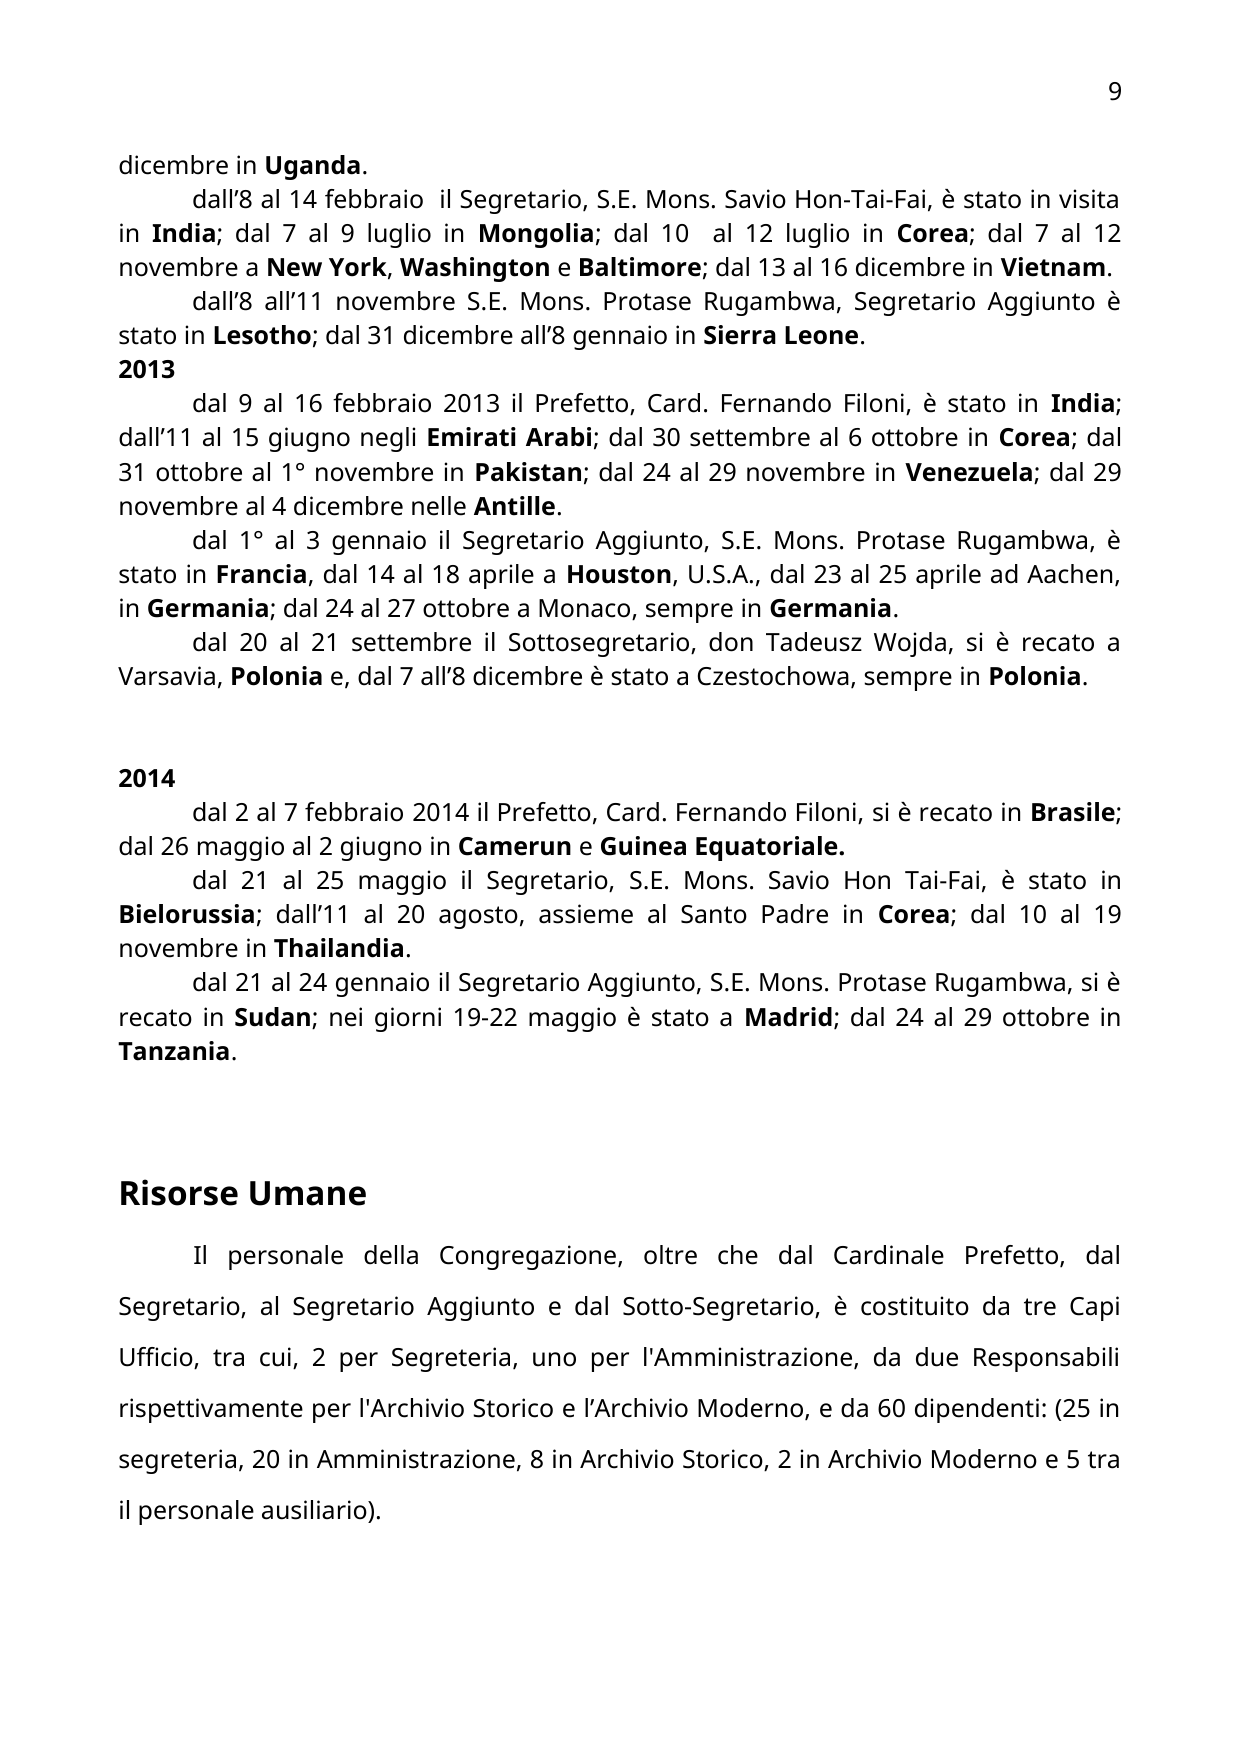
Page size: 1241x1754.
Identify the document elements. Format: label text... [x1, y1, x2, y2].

text 2014 [118, 761, 1122, 795]
text dall’8 all’11 novembre S.E. Mons. Protase Rugambwa, Segretario Aggiunto è stato in Lesotho; dal 31 dicembre all’8 gennaio in Sierra Leone. [118, 284, 1122, 352]
text dal 21 al 25 maggio il Segretario, S.E. Mons. Savio Hon Tai-Fai, è stato in Bielorussia; dall’11 al 20 agosto, assieme al Santo Padre in Corea; dal 10 al 19 novembre in Thailandia. [118, 863, 1122, 965]
text 2013 [118, 352, 1122, 386]
text Il personale della Congregazione, oltre che dal Cardinale Prefetto, dal Segretario, al Segretario Aggiunto e dal Sotto-Segretario, è costituito da tre Capi Ufficio, tra cui, 2 per Segreteria, uno per l'Amministrazione, da due Responsabili rispettivamente per l'Archivio Storico e l’Archivio Moderno, e da 60 dipendenti: (25 in segreteria, 20 in Amministrazione, 8 in Archivio Storico, 2 in Archivio Moderno e 5 tra il personale ausiliario). [118, 1237, 1122, 1527]
text dall’8 al 14 febbraio il Segretario, S.E. Mons. Savio Hon-Tai-Fai, è stato in visita in India; dal 7 al 9 luglio in Mongolia; dal 10 al 12 luglio in Corea; dal 7 al 12 novembre a New York, Washington e Baltimore; dal 13 al 16 dicembre in Vietnam. [118, 182, 1122, 284]
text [118, 148, 1122, 182]
text Risorse Umane [118, 1169, 1122, 1215]
text dal 1° al 3 gennaio il Segretario Aggiunto, S.E. Mons. Protase Rugambwa, è stato in Francia, dal 14 al 18 aprile a Houston, U.S.A., dal 23 al 25 aprile ad Aachen, in Germania; dal 24 al 27 ottobre a Monaco, sempre in Germania. [118, 522, 1122, 624]
text dal 21 al 24 gennaio il Segretario Aggiunto, S.E. Mons. Protase Rugambwa, si è recato in Sudan; nei giorni 19-22 maggio è stato a Madrid; dal 24 al 29 ottobre in Tanzania. [118, 965, 1122, 1067]
text dal 9 al 16 febbraio 2013 il Prefetto, Card. Fernando Filoni, è stato in India; dall’11 al 15 giugno negli Emirati Arabi; dal 30 settembre al 6 ottobre in Corea; dal 31 ottobre al 1° novembre in Pakistan; dal 24 al 29 novembre in Venezuela; dal 29 novembre al 4 dicembre nelle Antille. [118, 386, 1122, 522]
text dal 2 al 7 febbraio 2014 il Prefetto, Card. Fernando Filoni, si è recato in Brasile; dal 26 maggio al 2 giugno in Camerun e Guinea Equatoriale. [118, 795, 1122, 863]
text dal 20 al 21 settembre il Sottosegretario, don Tadeusz Wojda, si è recato a Varsavia, Polonia e, dal 7 all’8 dicembre è stato a Czestochowa, sempre in Polonia. [118, 624, 1122, 693]
